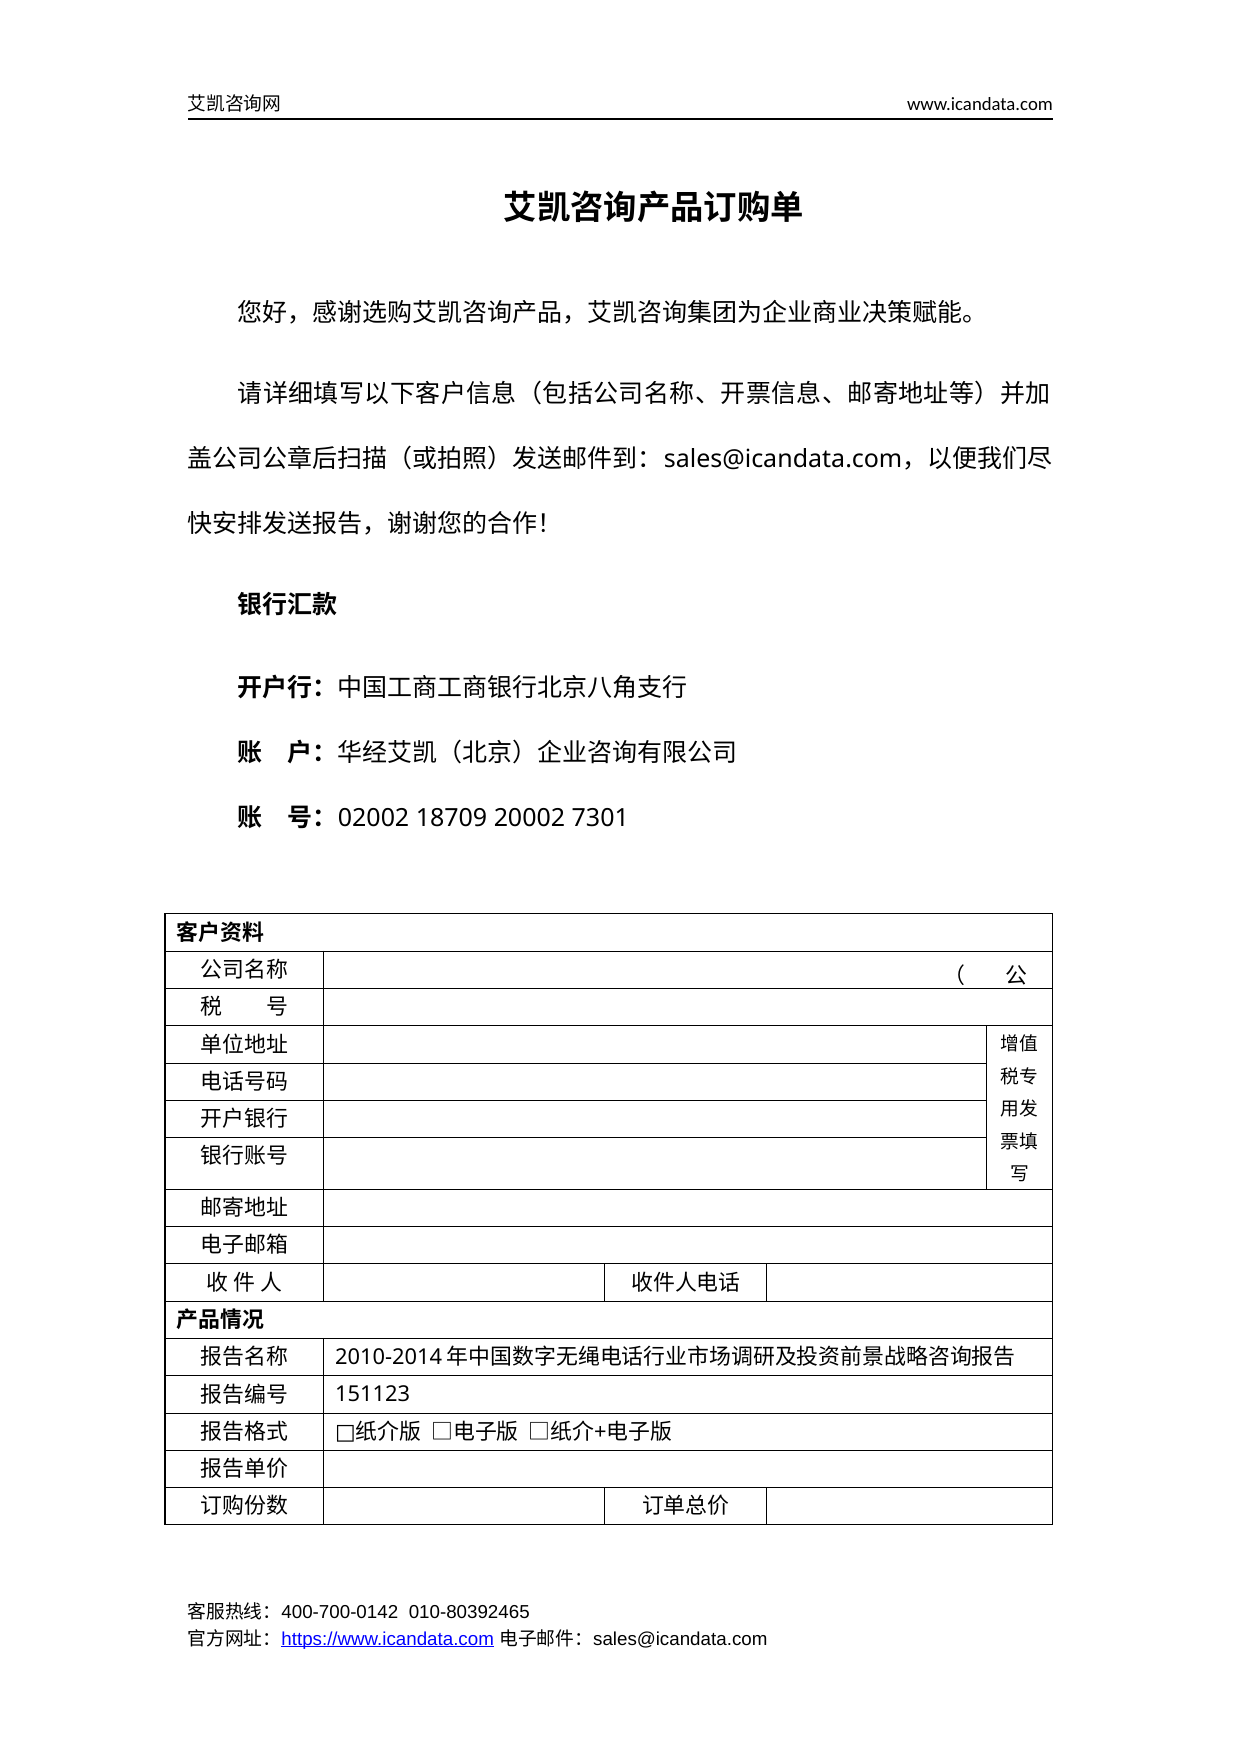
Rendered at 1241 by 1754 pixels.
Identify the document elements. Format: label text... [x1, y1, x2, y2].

table_cell 报告格式 [166, 1414, 323, 1450]
table_cell [767, 1488, 1052, 1524]
table_cell 报告单价 [166, 1451, 323, 1487]
table_cell 订购份数 [166, 1488, 323, 1524]
table_cell 产品情况 [166, 1302, 1052, 1338]
table_cell □纸介版 □电子版 □纸介+电子版 [324, 1414, 1052, 1450]
table_cell 2010-2014年中国数字无绳电话行业市场调研及投资前景战略咨询报告 [324, 1339, 1052, 1375]
table_cell 公司名称 [166, 952, 323, 988]
table_cell [324, 1064, 986, 1100]
table_cell [324, 1227, 1052, 1263]
table_cell 收件人电话 [605, 1264, 766, 1301]
text 银行汇款 [187, 570, 1053, 635]
table_cell 电子邮箱 [166, 1227, 323, 1263]
table_cell 税 号 [166, 989, 323, 1025]
text 账 号：02002 18709 20002 7301 [187, 783, 1053, 848]
table_cell [324, 952, 1052, 988]
table_cell 开户银行 [166, 1101, 323, 1137]
table_cell 银行账号 [166, 1138, 323, 1189]
table_cell [324, 989, 1052, 1025]
table_cell [324, 1026, 986, 1062]
table_cell 收 件 人 [166, 1264, 323, 1301]
table_cell [324, 1488, 604, 1524]
table_cell 151123 [324, 1376, 1052, 1412]
table_cell 邮寄地址 [166, 1190, 323, 1226]
table_cell 增值税专用发票填写 [987, 1026, 1052, 1189]
table_cell [767, 1264, 1052, 1301]
table_cell 电话号码 [166, 1064, 323, 1100]
text 请详细填写以下客户信息（包括公司名称、开票信息、邮寄地址等）并加盖公司公章后扫描（或拍照）发送邮件到：sales@icandata.com，以便我们尽快安排发送报告，谢谢您的合作！ [187, 359, 1053, 554]
table_cell [324, 1101, 986, 1137]
table_cell 订单总价 [605, 1488, 766, 1524]
table_cell 报告编号 [166, 1376, 323, 1412]
table_cell [324, 1264, 604, 1301]
table_cell [324, 1138, 986, 1189]
table_cell 报告名称 [166, 1339, 323, 1375]
table_header 客户资料 [166, 914, 1052, 951]
text 账 户：华经艾凯（北京）企业咨询有限公司 [187, 718, 1053, 783]
text 开户行：中国工商工商银行北京八角支行 [187, 653, 1053, 718]
table_cell [324, 1190, 1052, 1226]
text 艾凯咨询产品订购单 [187, 172, 1053, 237]
text 您好，感谢选购艾凯咨询产品，艾凯咨询集团为企业商业决策赋能。 [187, 278, 1053, 343]
table_cell [324, 1451, 1052, 1487]
table_cell 单位地址 [166, 1026, 323, 1062]
